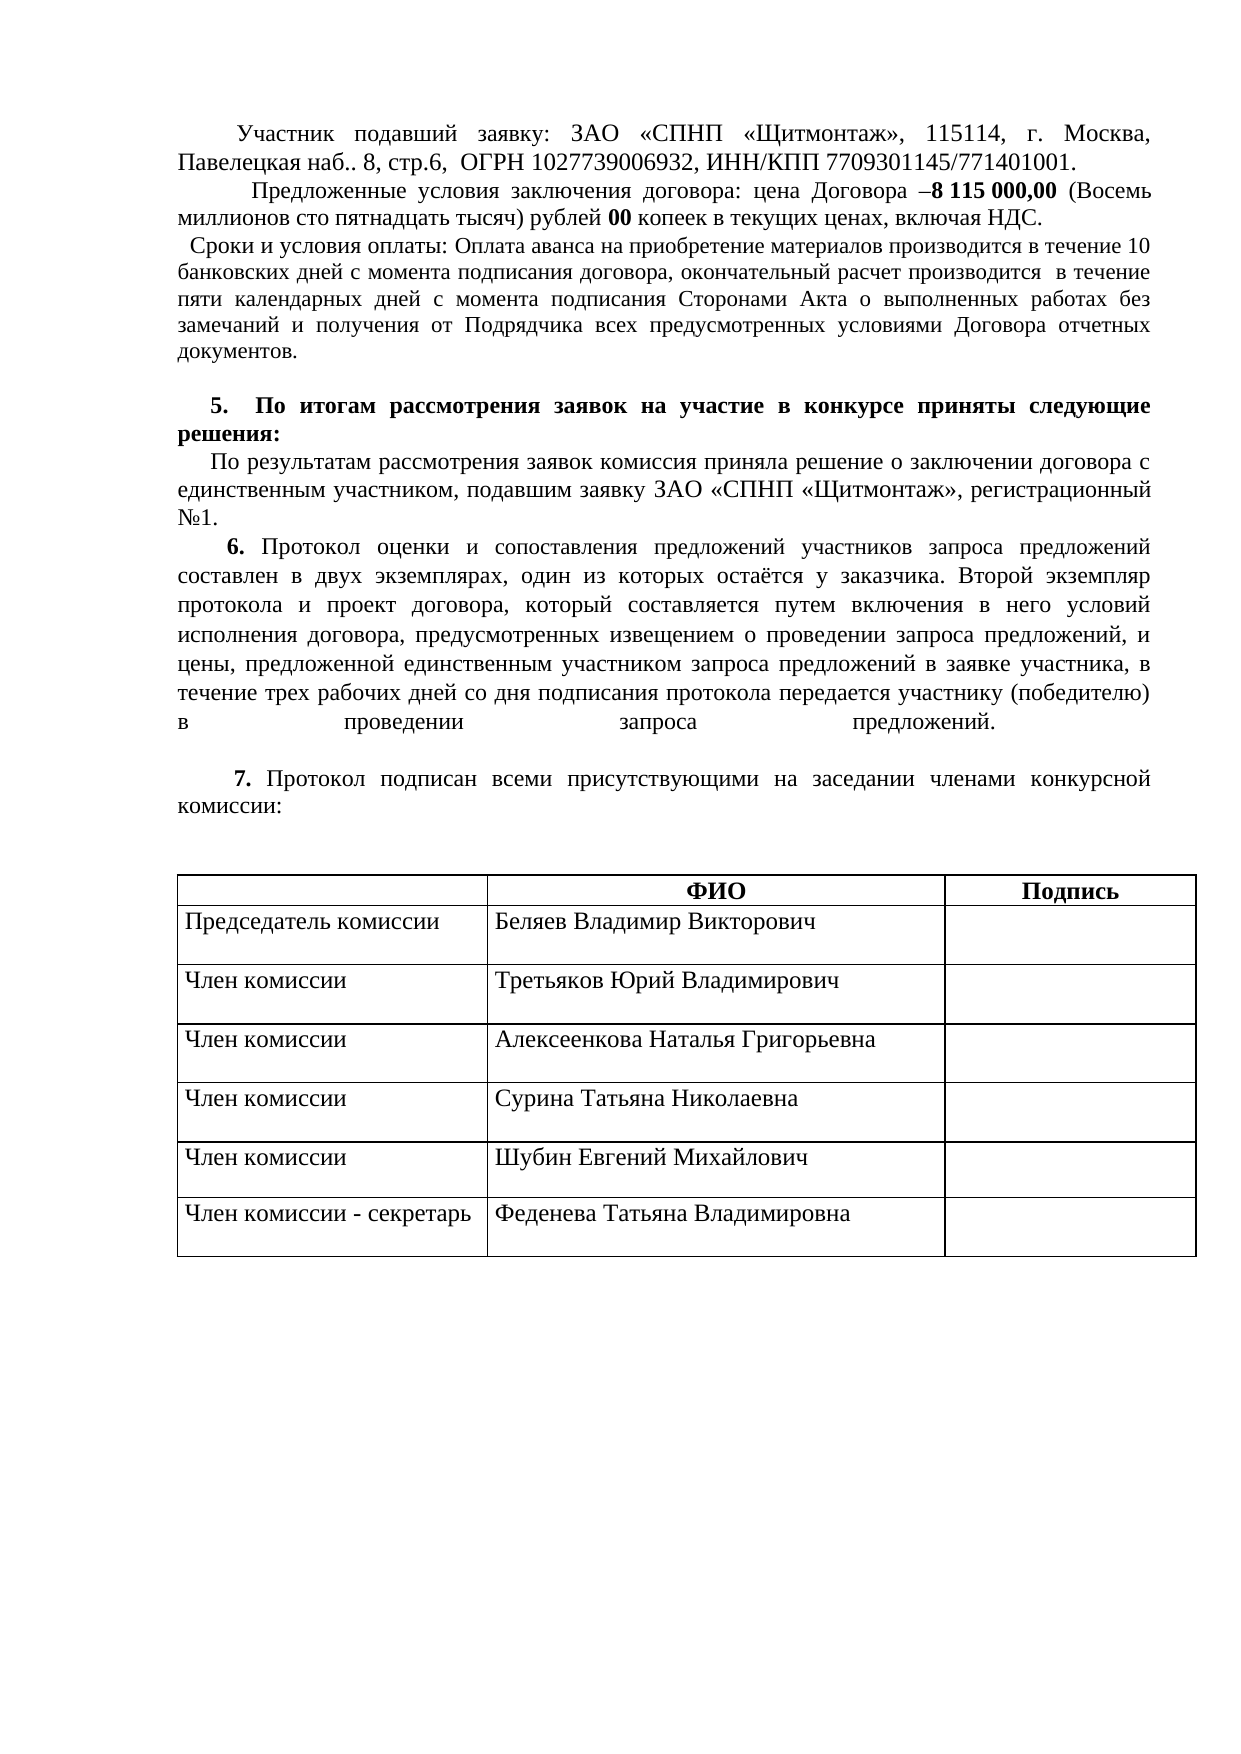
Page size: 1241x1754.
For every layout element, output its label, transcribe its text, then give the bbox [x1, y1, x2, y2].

table_cell [946, 906, 1195, 964]
table_cell Алексеенкова Наталья Григорьевна [488, 1025, 944, 1082]
table_cell Феденева Татьяна Владимировна [488, 1198, 944, 1256]
table_cell Шубин Евгений Михайлович [488, 1143, 944, 1196]
table_cell Член комиссии - секретарь [178, 1198, 487, 1256]
text 6. Протокол оценки и сопоставления предложений участников запроса предложений составлен в двух экземплярах, один из которых остаётся у заказчика. Второй экземпляр протокола и проект договора, который составляется путем включения в него условий исполнения договора, предусмотренных извещением о проведении запроса предложений, и цены, предложенной единственным участником запроса предложений в заявке участника, в течение трех рабочих дней со дня подписания протокола передается участнику (победителю) в проведении запроса предложений. [177, 531, 1152, 764]
table_cell [946, 1025, 1195, 1082]
text 7. Протокол подписан всеми присутствующими на заседании членами конкурсной комиссии: [177, 764, 1152, 819]
table_cell Председатель комиссии [178, 906, 487, 964]
table_cell Член комиссии [178, 1143, 487, 1196]
text По результатам рассмотрения заявок комиссия приняла решение о заключении договора с единственным участником, подавшим заявку ЗАО «СПНП «Щитмонтаж», регистрационный №1. [177, 447, 1152, 531]
text Предложенные условия заключения договора: цена Договора –8 115 000,00 (Восемь миллионов сто пятнадцать тысяч) рублей 00 копеек в текущих ценах, включая НДС. [177, 176, 1152, 231]
table_cell Сурина Татьяна Николаевна [488, 1083, 944, 1141]
text Участник подавший заявку: ЗАО «СПНП «Щитмонтаж», 115114, г. Москва, Павелецкая наб.. 8, стр.6, ОГРН 1027739006932, ИНН/КПП 7709301145/771401001. [177, 118, 1152, 176]
table_header [178, 876, 487, 905]
table_header Подпись [946, 876, 1195, 905]
table_cell [946, 1198, 1195, 1256]
table_cell [946, 1083, 1195, 1141]
table_cell [946, 965, 1195, 1023]
table_header ФИО [488, 876, 944, 905]
table_cell Беляев Владимир Викторович [488, 906, 944, 964]
table_cell Член комиссии [178, 965, 487, 1023]
text Сроки и условия оплаты: Оплата аванса на приобретение материалов производится в течение 10 банковских дней с момента подписания договора, окончательный расчет производится в течение пяти календарных дней с момента подписания Сторонами Акта о выполненных работах без замечаний и получения от Подрядчика всех предусмотренных условиями Договора отчетных документов. [177, 231, 1152, 364]
text 5. По итогам рассмотрения заявок на участие в конкурсе приняты следующие решения: [177, 391, 1152, 447]
table_cell Член комиссии [178, 1025, 487, 1082]
table_cell Третьяков Юрий Владимирович [488, 965, 944, 1023]
table_cell [946, 1143, 1195, 1196]
table_cell Член комиссии [178, 1083, 487, 1141]
